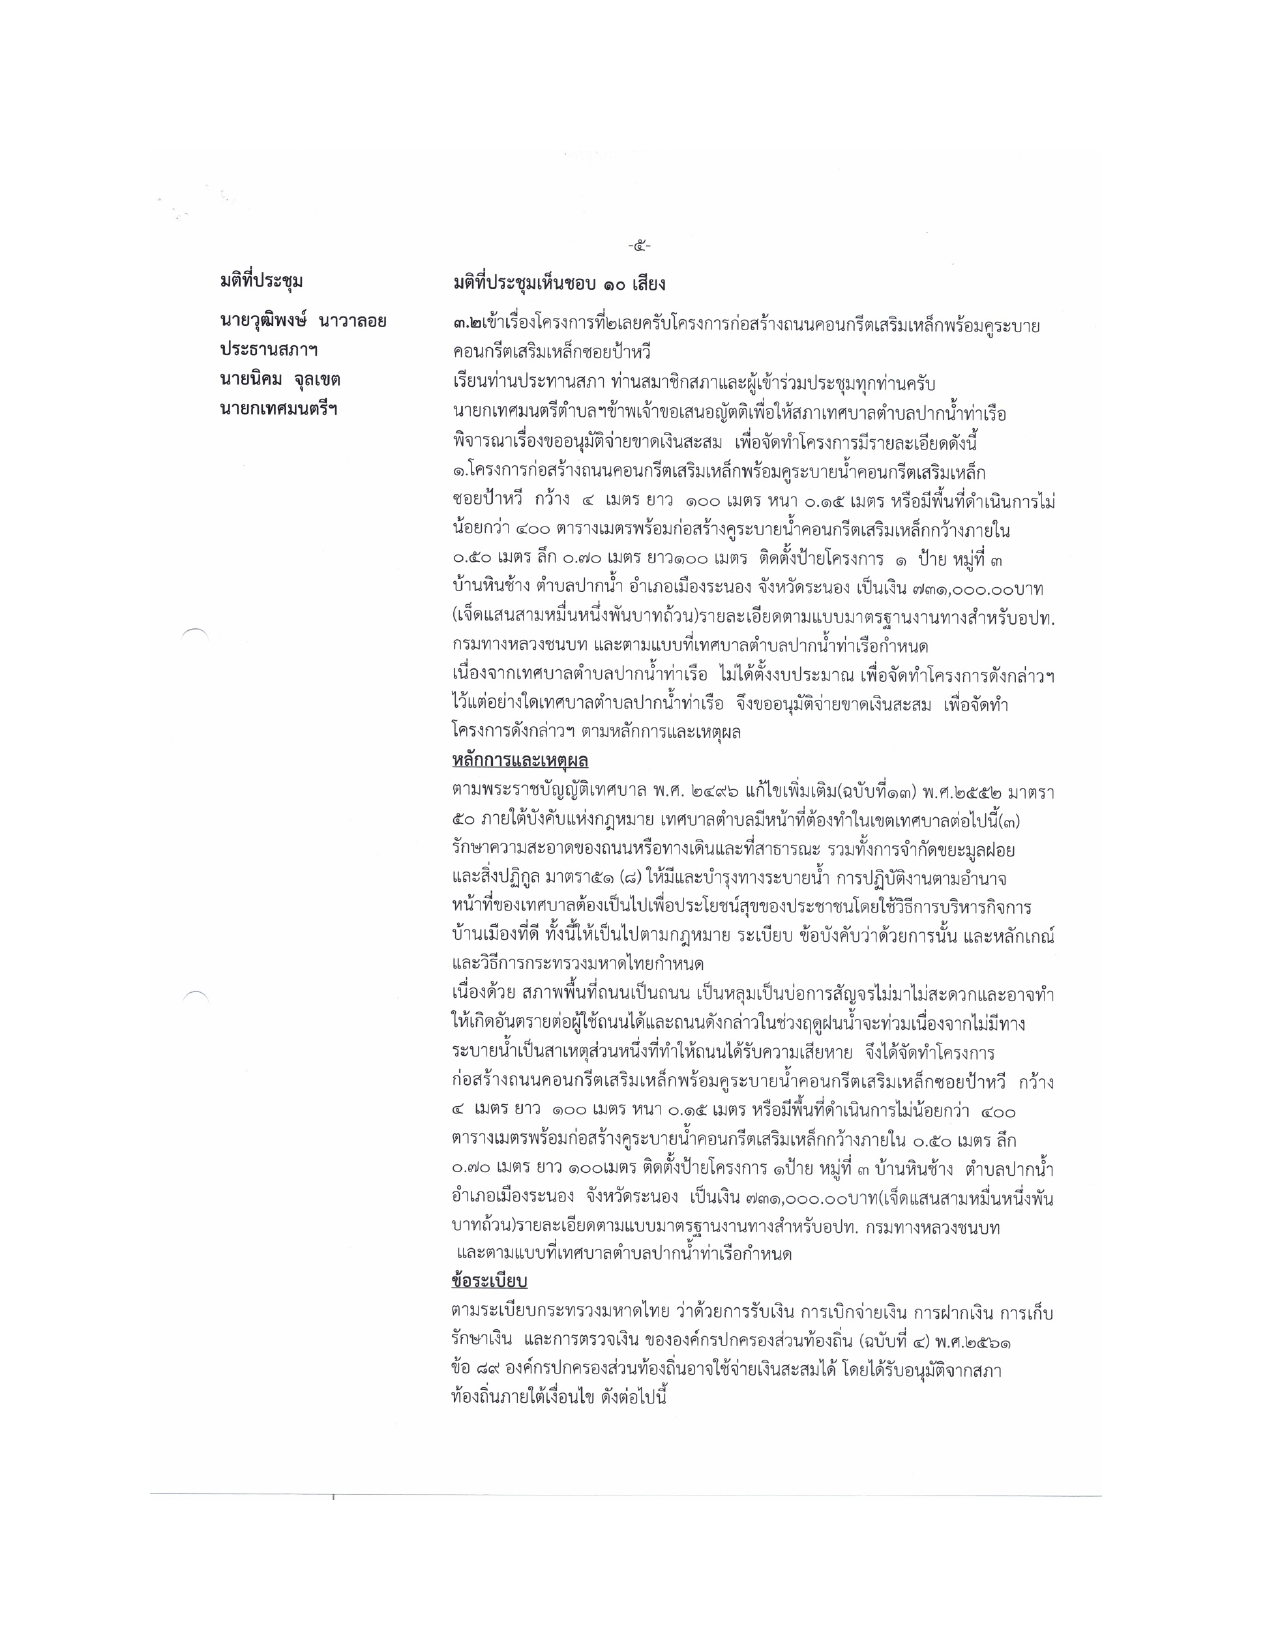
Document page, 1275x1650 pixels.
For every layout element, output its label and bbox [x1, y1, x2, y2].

picture [150, 150, 1102, 1500]
